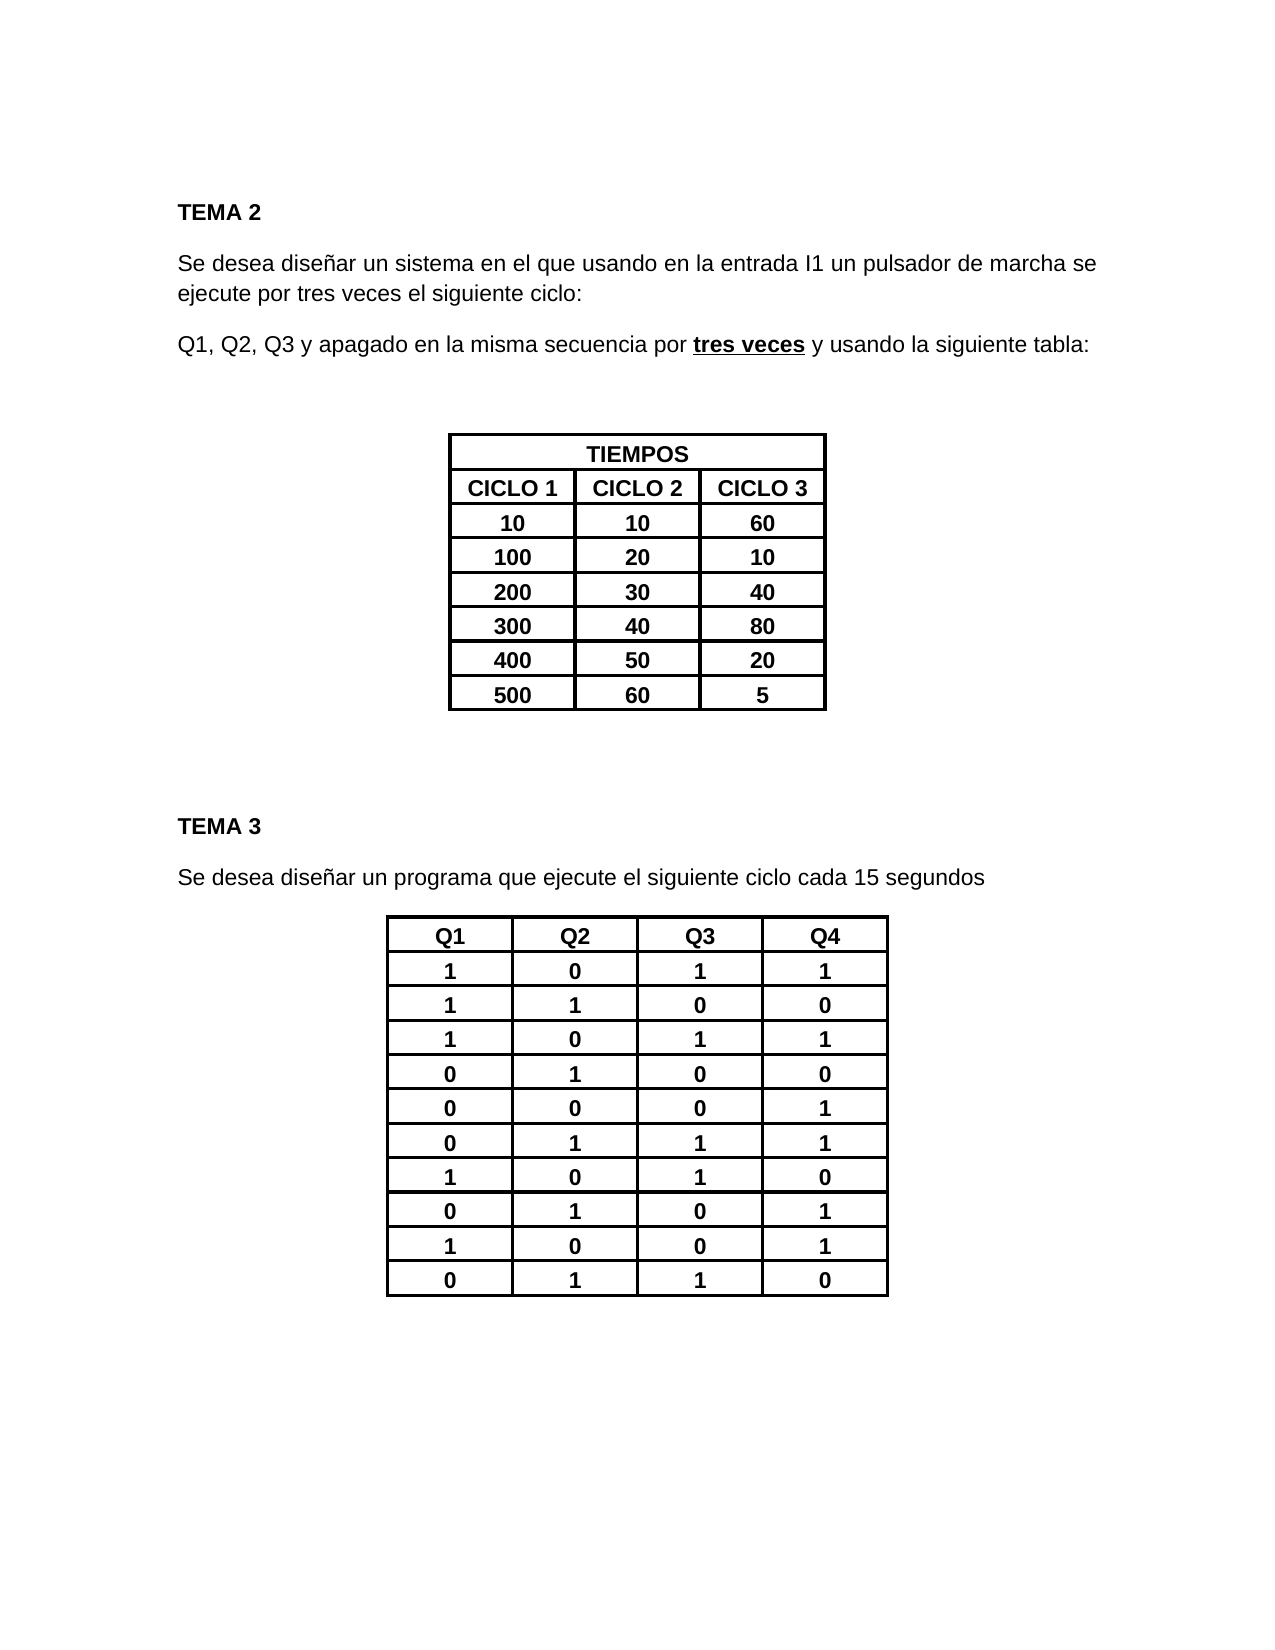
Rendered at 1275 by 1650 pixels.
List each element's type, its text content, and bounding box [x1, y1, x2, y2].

table_cell 1 [514, 1056, 636, 1087]
table_cell 0 [514, 1022, 636, 1053]
table_cell 10 [702, 539, 823, 571]
table_cell 1 [639, 1125, 761, 1156]
table_cell 1 [764, 953, 886, 984]
table_cell 1 [639, 1262, 761, 1293]
table_header Q2 [514, 919, 636, 950]
table_cell 0 [389, 1056, 511, 1087]
table_cell 60 [702, 505, 823, 536]
table_cell 500 [452, 677, 573, 708]
table_cell 10 [577, 505, 698, 536]
table_cell 0 [389, 1125, 511, 1156]
table_cell 0 [764, 987, 886, 1018]
table_cell 0 [639, 1056, 761, 1087]
table_cell 1 [514, 1125, 636, 1156]
table_cell 0 [514, 1228, 636, 1259]
table_cell 40 [702, 574, 823, 605]
table_cell 1 [764, 1090, 886, 1122]
table_cell 0 [639, 1228, 761, 1259]
table_cell 30 [577, 574, 698, 605]
table_cell 0 [514, 1159, 636, 1190]
table_cell 1 [764, 1125, 886, 1156]
table_cell 0 [764, 1056, 886, 1087]
table_cell 0 [389, 1194, 511, 1225]
table_cell 20 [702, 643, 823, 674]
table_cell 400 [452, 643, 573, 674]
text TEMA 3 [177, 813, 1098, 839]
table_header TIEMPOS [452, 436, 823, 467]
table_cell 80 [702, 608, 823, 639]
table_cell 1 [514, 1262, 636, 1293]
table_cell 40 [577, 608, 698, 639]
table_cell 300 [452, 608, 573, 639]
table_header Q3 [639, 919, 761, 950]
table_cell 1 [389, 1228, 511, 1259]
table_cell 0 [639, 1194, 761, 1225]
table_cell CICLO 2 [577, 471, 698, 502]
table_cell 1 [639, 1159, 761, 1190]
table_cell 1 [389, 953, 511, 984]
table_cell 1 [764, 1228, 886, 1259]
table_cell 20 [577, 539, 698, 571]
table_cell 1 [639, 953, 761, 984]
table_cell 1 [514, 1194, 636, 1225]
table_cell 1 [764, 1194, 886, 1225]
table_cell 0 [514, 953, 636, 984]
text Se desea diseñar un sistema en el que usando en la entrada I1 un pulsador de marcha se ejecute por tres veces el siguiente ciclo: [177, 250, 1098, 306]
table_cell CICLO 1 [452, 471, 573, 502]
text TEMA 2 [177, 199, 1098, 225]
table_cell 5 [702, 677, 823, 708]
table_cell 0 [389, 1262, 511, 1293]
text Q1, Q2, Q3 y apagado en la misma secuencia por tres veces y usando la siguiente tabla: [177, 331, 1098, 357]
table_cell 0 [764, 1262, 886, 1293]
table_header Q1 [389, 919, 511, 950]
table_cell 0 [389, 1090, 511, 1122]
table_cell 1 [389, 987, 511, 1018]
table_cell 0 [514, 1090, 636, 1122]
table_cell 10 [452, 505, 573, 536]
table_cell 0 [639, 987, 761, 1018]
table_header Q4 [764, 919, 886, 950]
table_cell 1 [389, 1159, 511, 1190]
table_cell 60 [577, 677, 698, 708]
table_cell CICLO 3 [702, 471, 823, 502]
table_cell 100 [452, 539, 573, 571]
table_cell 200 [452, 574, 573, 605]
table_cell 1 [389, 1022, 511, 1053]
table_cell 0 [764, 1159, 886, 1190]
table_cell 50 [577, 643, 698, 674]
text Se desea diseñar un programa que ejecute el siguiente ciclo cada 15 segundos [177, 864, 1098, 891]
table_cell 1 [514, 987, 636, 1018]
table_cell 1 [764, 1022, 886, 1053]
table_cell 0 [639, 1090, 761, 1122]
table_cell 1 [639, 1022, 761, 1053]
